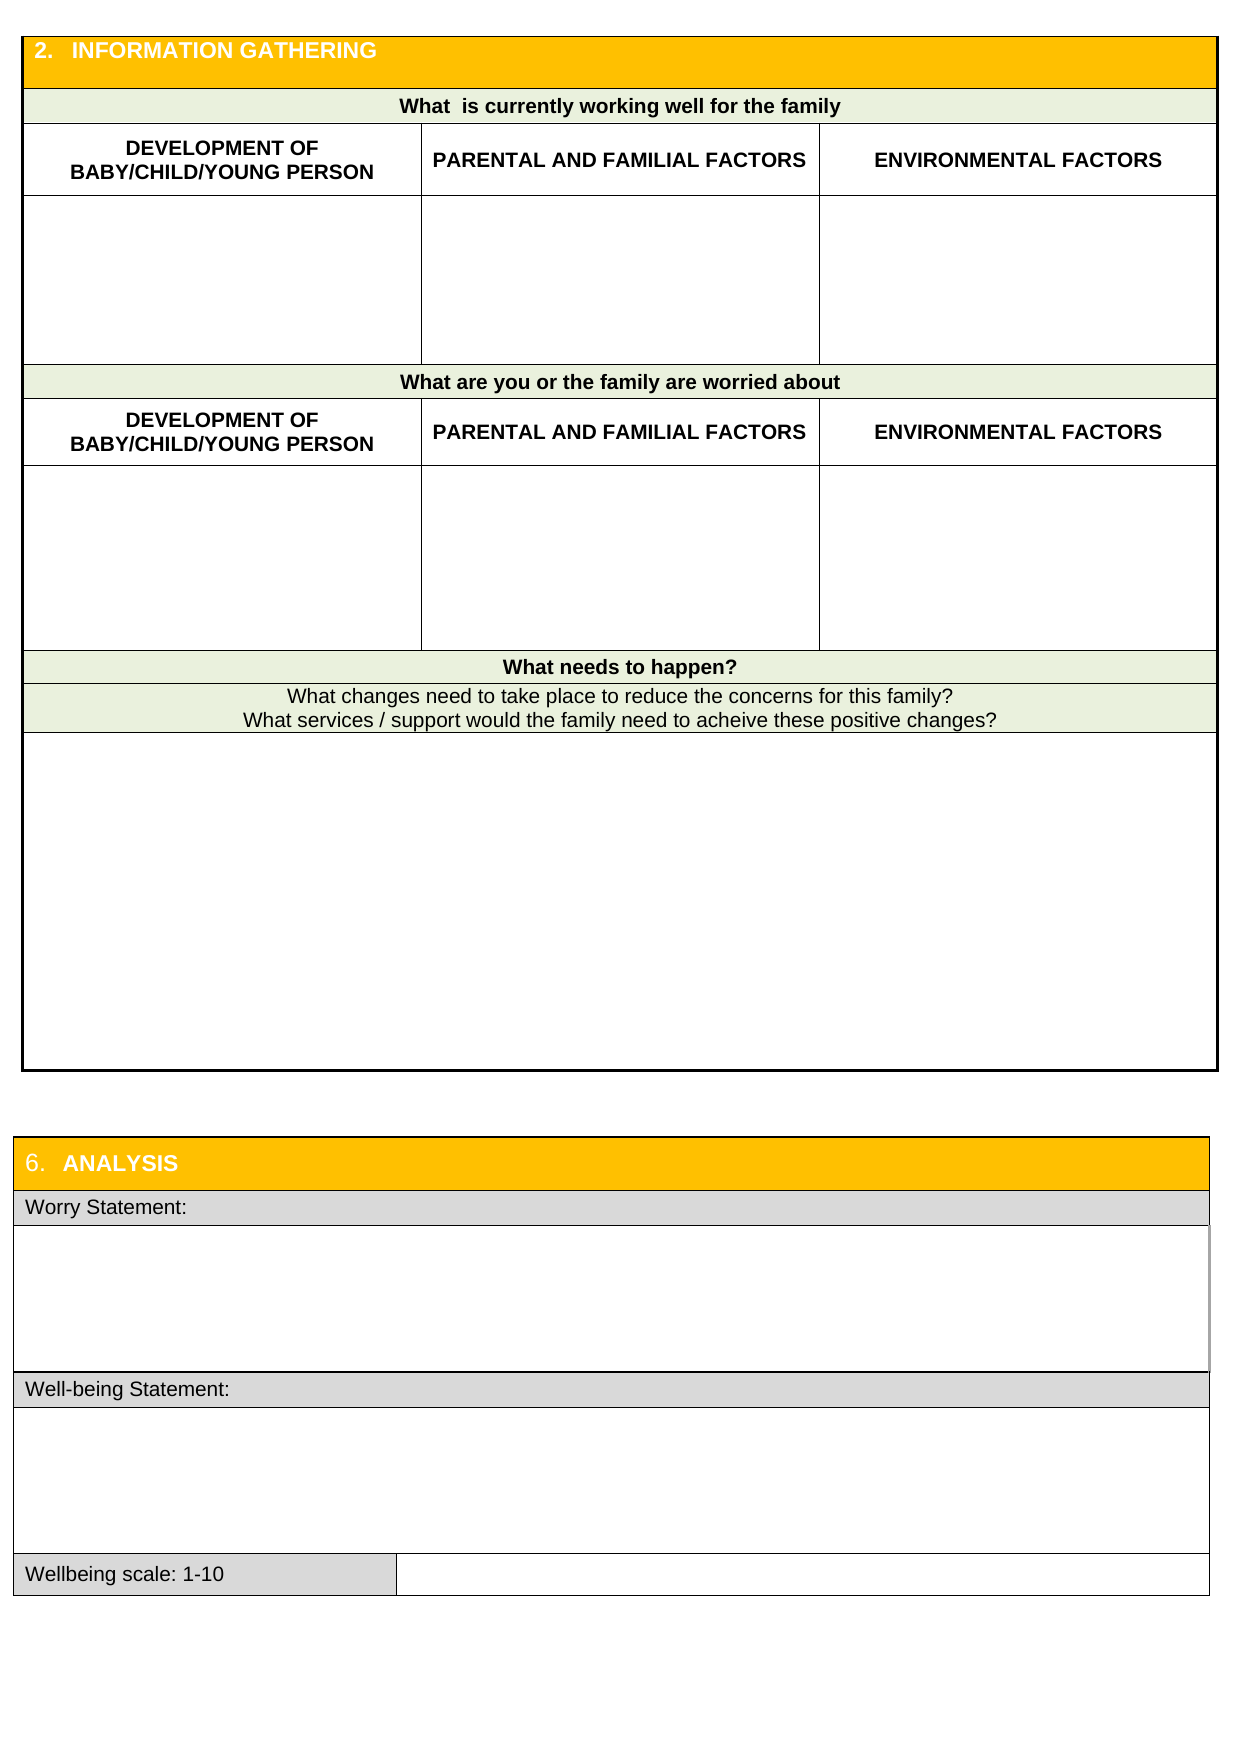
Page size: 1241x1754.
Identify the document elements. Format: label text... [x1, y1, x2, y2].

table_header ANALYSIS [14, 1138, 1209, 1190]
table_cell What are you or the family are worried about [24, 365, 1216, 398]
table_cell Wellbeing scale: 1-10 [14, 1554, 396, 1595]
table_header INFORMATION GATHERING [24, 37, 1216, 88]
table_cell DEVELOPMENT OF BABY/CHILD/YOUNG PERSON [24, 124, 421, 195]
table_cell [14, 1226, 1208, 1371]
table_cell [820, 196, 1216, 364]
table_cell What needs to happen? [24, 651, 1216, 683]
table_cell [24, 196, 421, 364]
table_cell [24, 466, 421, 649]
table_cell [820, 466, 1216, 649]
table_cell [14, 1408, 1209, 1553]
table_cell [422, 466, 819, 649]
table_cell What changes need to take place to reduce the concerns for this family? What services / support would the family need to acheive these positive changes? [24, 684, 1216, 732]
table_cell Well-being Statement: [14, 1373, 1209, 1407]
table_cell What is currently working well for the family [24, 89, 1216, 122]
table_cell PARENTAL AND FAMILIAL FACTORS [422, 124, 819, 195]
table_cell DEVELOPMENT OF BABY/CHILD/YOUNG PERSON [24, 399, 421, 465]
table_cell Worry Statement: [14, 1191, 1209, 1225]
table_cell [24, 733, 1216, 1068]
table_cell ENVIRONMENTAL FACTORS [820, 124, 1216, 195]
table_cell ENVIRONMENTAL FACTORS [820, 399, 1216, 465]
table_cell [422, 196, 819, 364]
table_cell PARENTAL AND FAMILIAL FACTORS [422, 399, 819, 465]
